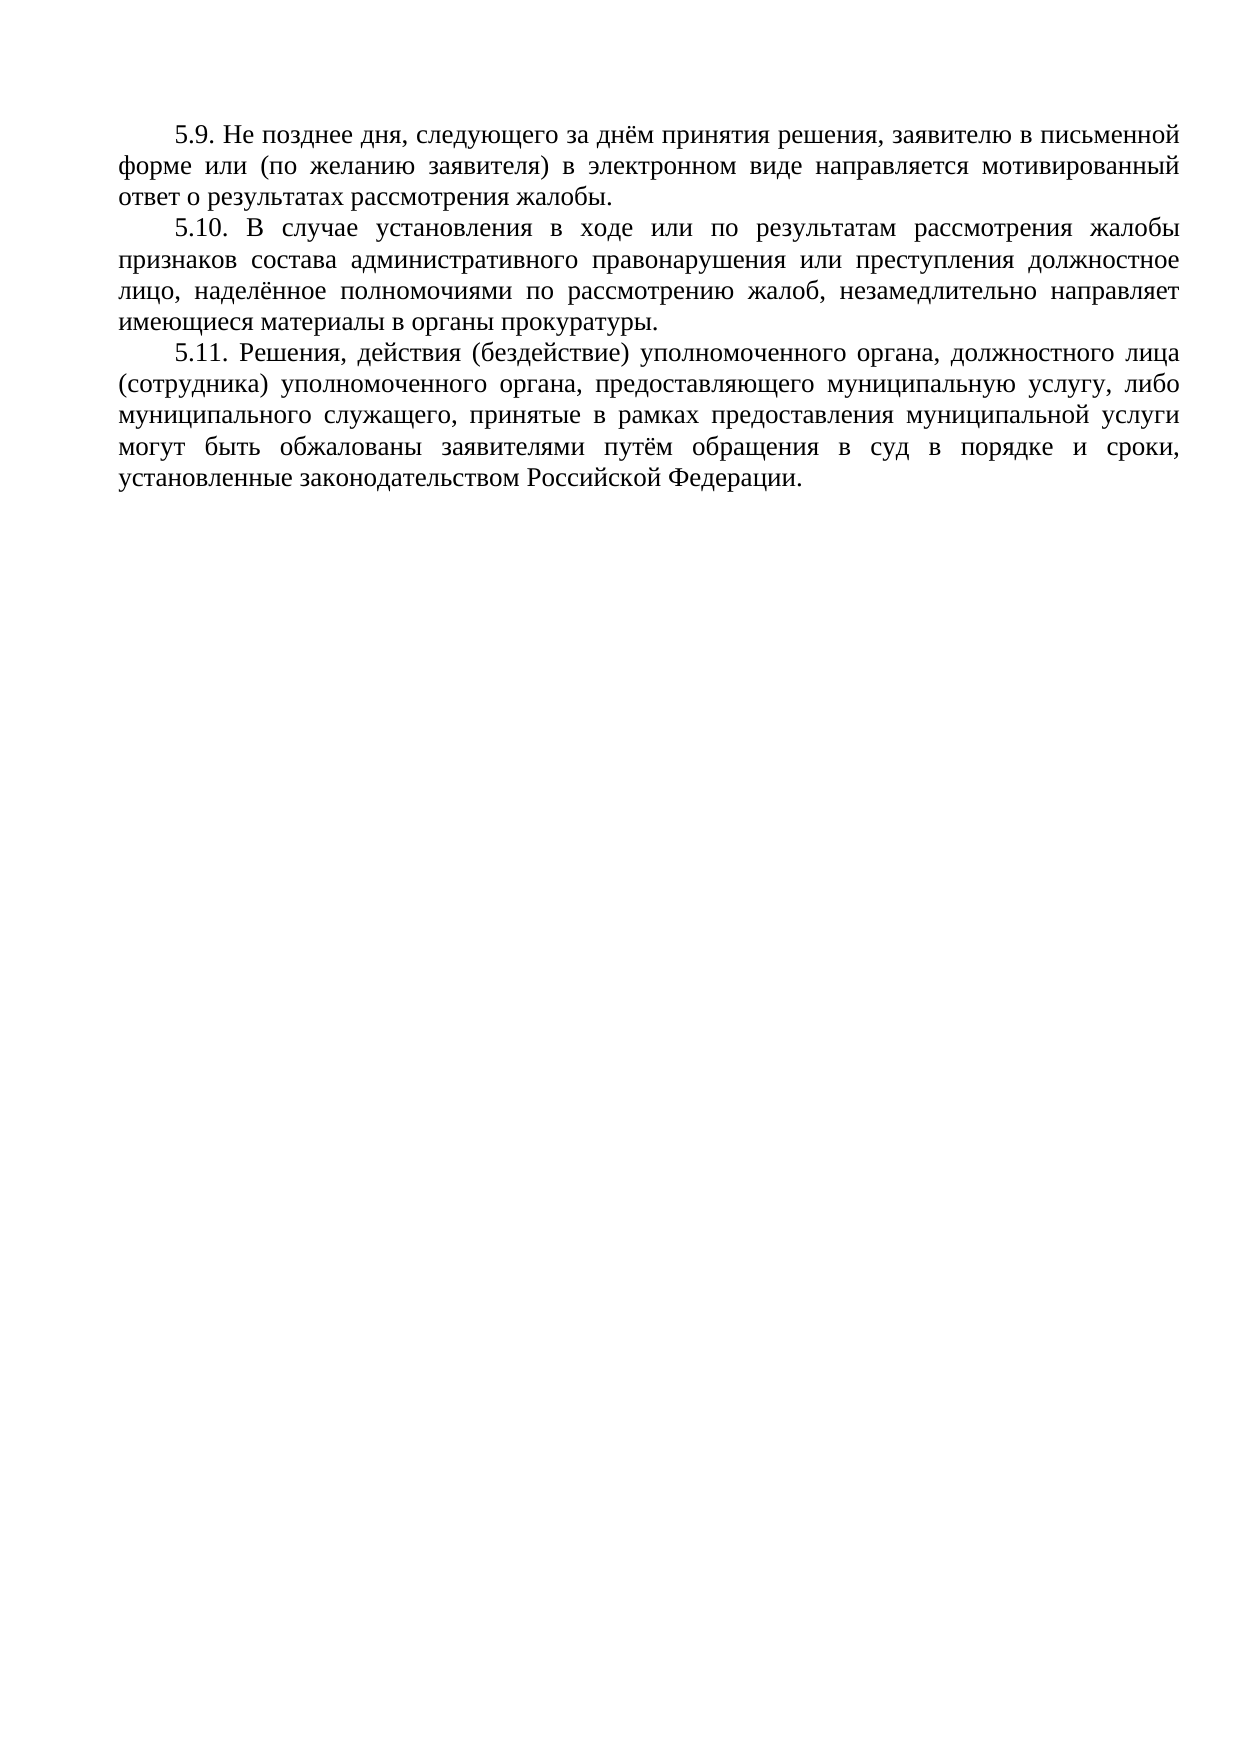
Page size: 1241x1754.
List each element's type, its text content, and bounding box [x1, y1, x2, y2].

text 5.11. Решения, действия (бездействие) уполномоченного органа, должностного лица (сотрудника) уполномоченного органа, предоставляющего муниципальную услугу, либо муниципального служащего, принятые в рамках предоставления муниципальной услуги могут быть обжалованы заявителями путём обращения в суд в порядке и сроки, установленные законодательством Российской Федерации. [118, 336, 1181, 492]
text 5.10. В случае установления в ходе или по результатам рассмотрения жалобы признаков состава административного правонарушения или преступления должностное лицо, наделённое полномочиями по рассмотрению жалоб, незамедлительно направляет имеющиеся материалы в органы прокуратуры. [118, 212, 1181, 336]
text 5.9. Не позднее дня, следующего за днём принятия решения, заявителю в письменной форме или (по желанию заявителя) в электронном виде направляется мотивированный ответ о результатах рассмотрения жалобы. [118, 118, 1181, 212]
